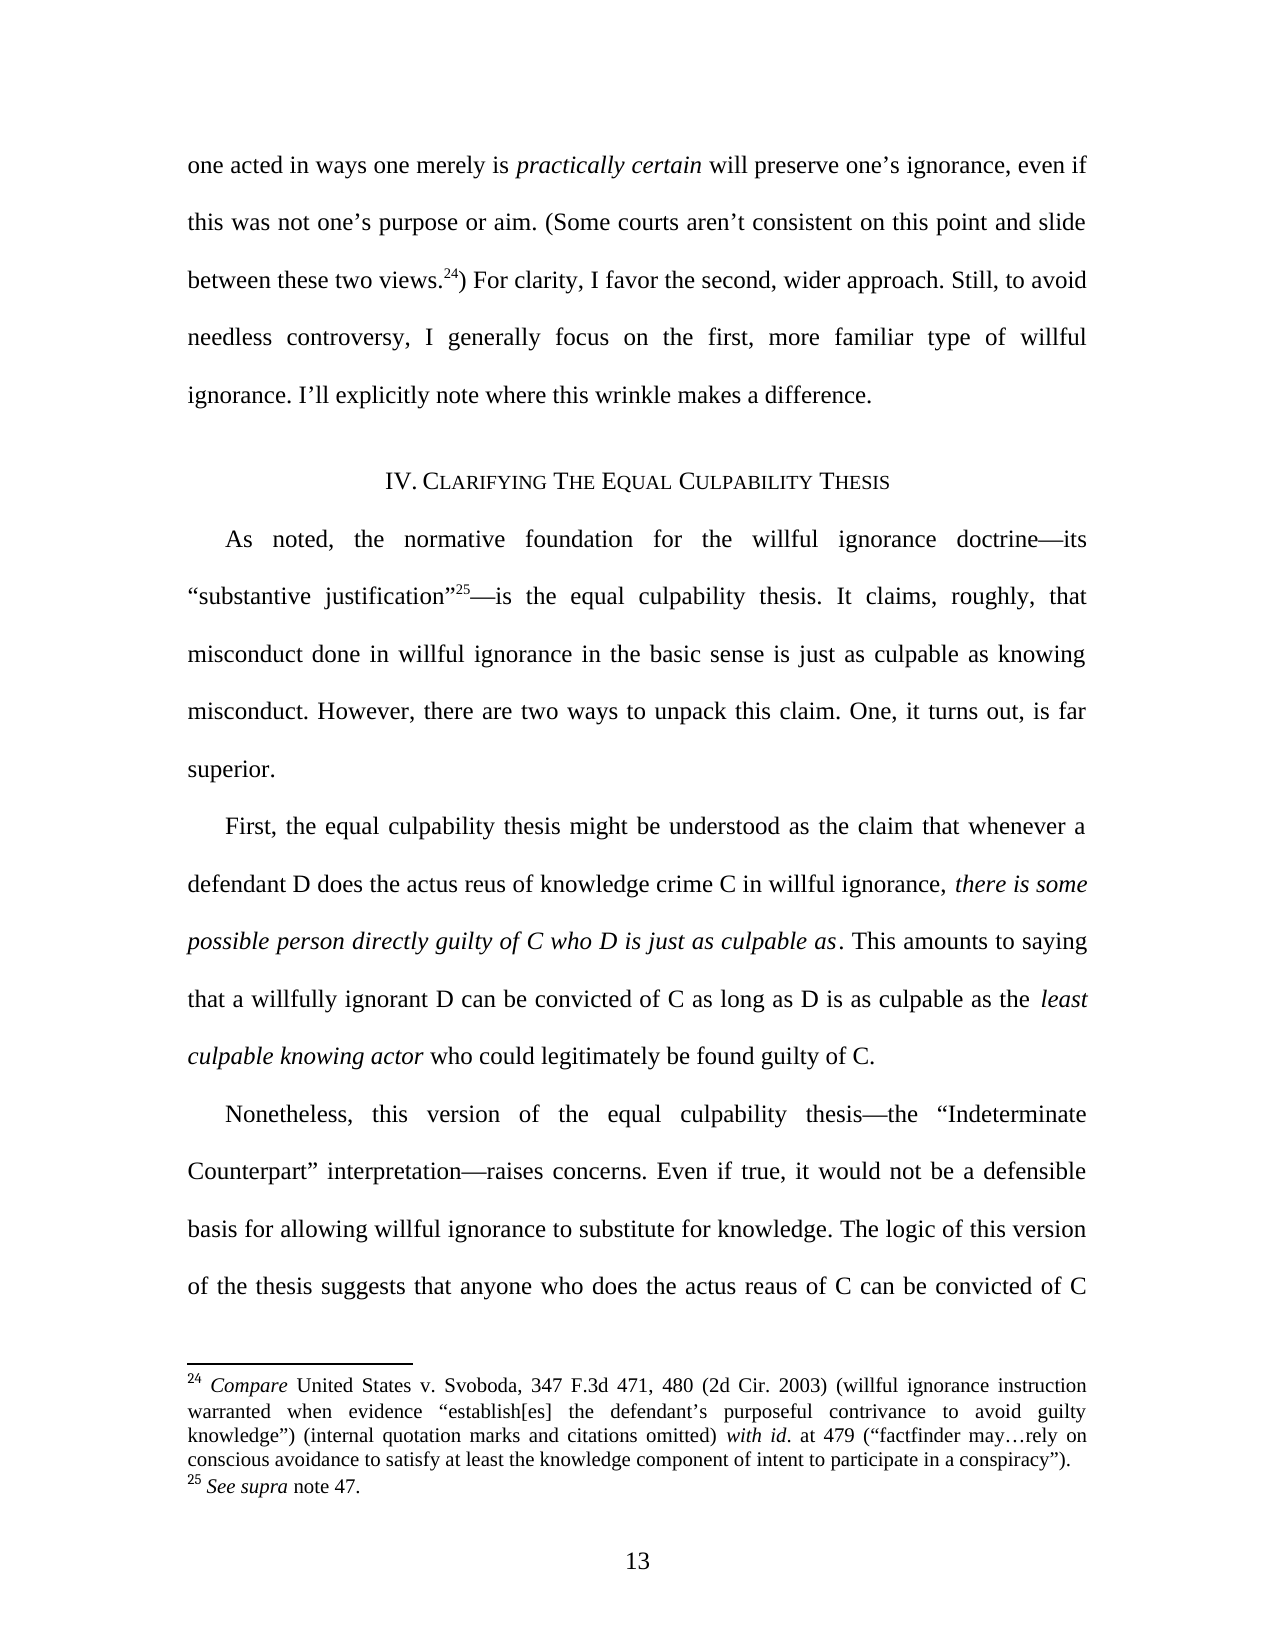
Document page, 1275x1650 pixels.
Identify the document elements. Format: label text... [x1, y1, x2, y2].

list Clarifying The Equal Culpability Thesis [187, 466, 1087, 495]
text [187, 1099, 1087, 1300]
text Lastly, what does “deliberately” as used in (2) mean? I take this term from the Supreme Court in Global-Tech. Paradigmatically, to deliberately fail to investigate involves acting with purpose—the aim or intent—to preserve one’s ignorance. Most courts adopt this meaning of “deliberately preserving one’s ignorance.” However, some courts suggest that even when the defendant did not have purpose to remain in ignorance, a merely knowing failure to investigate (i.e. doing what one knows will prevent one from learning the truth, but not intending this) can also suffice for willful ignorance. This is suggested especially by statements that willful ignorance requires “conscious avoidance” of inculpatory knowledge. On this view, one could also count as willfully ignorant if one acted in ways one merely is practically certain will preserve one’s ignorance, even if this was not one’s purpose or aim. (Some courts aren’t consistent on this point and slide between these two views.) For clarity, I favor the second, wider approach. Still, to avoid needless controversy, I generally focus on the first, more familiar type of willful ignorance. I’ll explicitly note where this wrinkle makes a difference. [187, 150, 1087, 409]
text First, the equal culpability thesis might be understood as the claim that whenever a defendant D does the actus reus of knowledge crime C in willful ignorance, there is some possible person directly guilty of C who D is just as culpable as. This amounts to saying that a willfully ignorant D can be convicted of C as long as D is as culpable as the least culpable knowing actor who could legitimately be found guilty of C. [187, 811, 1087, 1070]
text As noted, the normative foundation for the willful ignorance doctrine—its “substantive justification”—is the equal culpability thesis. It claims, roughly, that misconduct done in willful ignorance in the basic sense is just as culpable as knowing misconduct. However, there are two ways to unpack this claim. One, it turns out, is far superior. [187, 524, 1087, 782]
